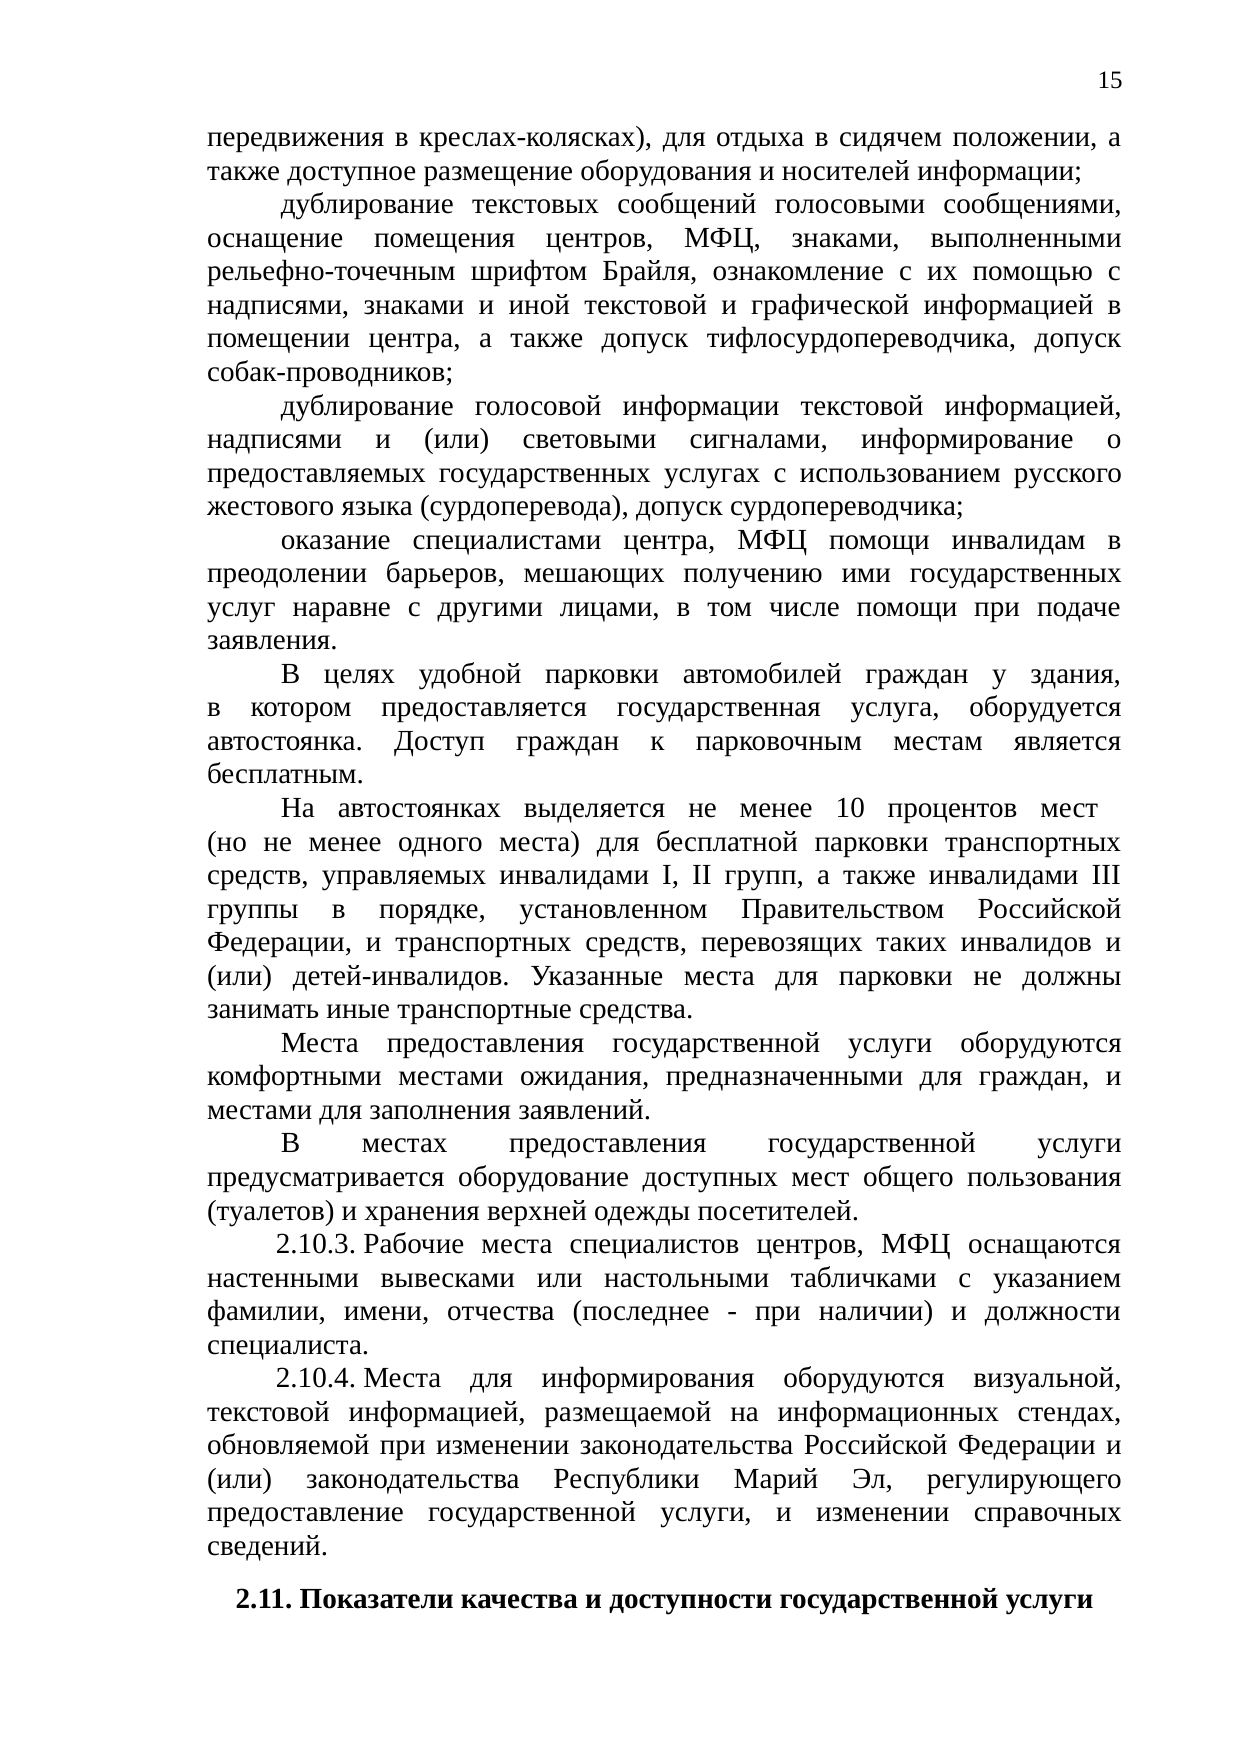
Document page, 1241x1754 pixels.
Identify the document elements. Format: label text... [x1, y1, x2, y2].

text В целях удобной парковки автомобилей граждан у здания, в котором предоставляется государственная услуга, оборудуется автостоянка. Доступ граждан к парковочным местам является бесплатным. [207, 656, 1122, 790]
text оказание специалистами центра, МФЦ помощи инвалидам в преодолении барьеров, мешающих получению ими государственных услуг наравне с другими лицами, в том числе помощи при подаче заявления. [207, 522, 1122, 656]
text На автостоянках выделяется не менее 10 процентов мест (но не менее одного места) для бесплатной парковки транспортных средств, управляемых инвалидами I, II групп, а также инвалидами III группы в порядке, установленном Правительством Российской Федерации, и транспортных средств, перевозящих таких инвалидов и (или) детей-инвалидов. Указанные места для парковки не должны занимать иные транспортные средства. [207, 790, 1122, 1025]
text 2.10.4. Места для информирования оборудуются визуальной, текстовой информацией, размещаемой на информационных стендах, обновляемой при изменении законодательства Российской Федерации и (или) законодательства Республики Марий Эл, регулирующего предоставление государственной услуги, и изменении справочных сведений. [207, 1360, 1122, 1562]
text В местах предоставления государственной услуги предусматривается оборудование доступных мест общего пользования (туалетов) и хранения верхней одежды посетителей. [207, 1126, 1122, 1226]
text дублирование текстовых сообщений голосовыми сообщениями, оснащение помещения центров, МФЦ, знаками, выполненными рельефно-точечным шрифтом Брайля, ознакомление с их помощью с надписями, знаками и иной текстовой и графической информацией в помещении центра, а также допуск тифлосурдопереводчика, допуск собак-проводников; [207, 186, 1122, 388]
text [207, 119, 1122, 186]
text дублирование голосовой информации текстовой информацией, надписями и (или) световыми сигналами, информирование о предоставляемых государственных услугах с использованием русского жестового языка (сурдоперевода), допуск сурдопереводчика; [207, 388, 1122, 522]
text 2.11. Показатели качества и доступности государственной услуги [207, 1581, 1122, 1614]
text 2.10.3. Рабочие места специалистов центров, МФЦ оснащаются настенными вывесками или настольными табличками с указанием фамилии, имени, отчества (последнее - при наличии) и должности специалиста. [207, 1226, 1122, 1360]
text Места предоставления государственной услуги оборудуются комфортными местами ожидания, предназначенными для граждан, и местами для заполнения заявлений. [207, 1025, 1122, 1126]
